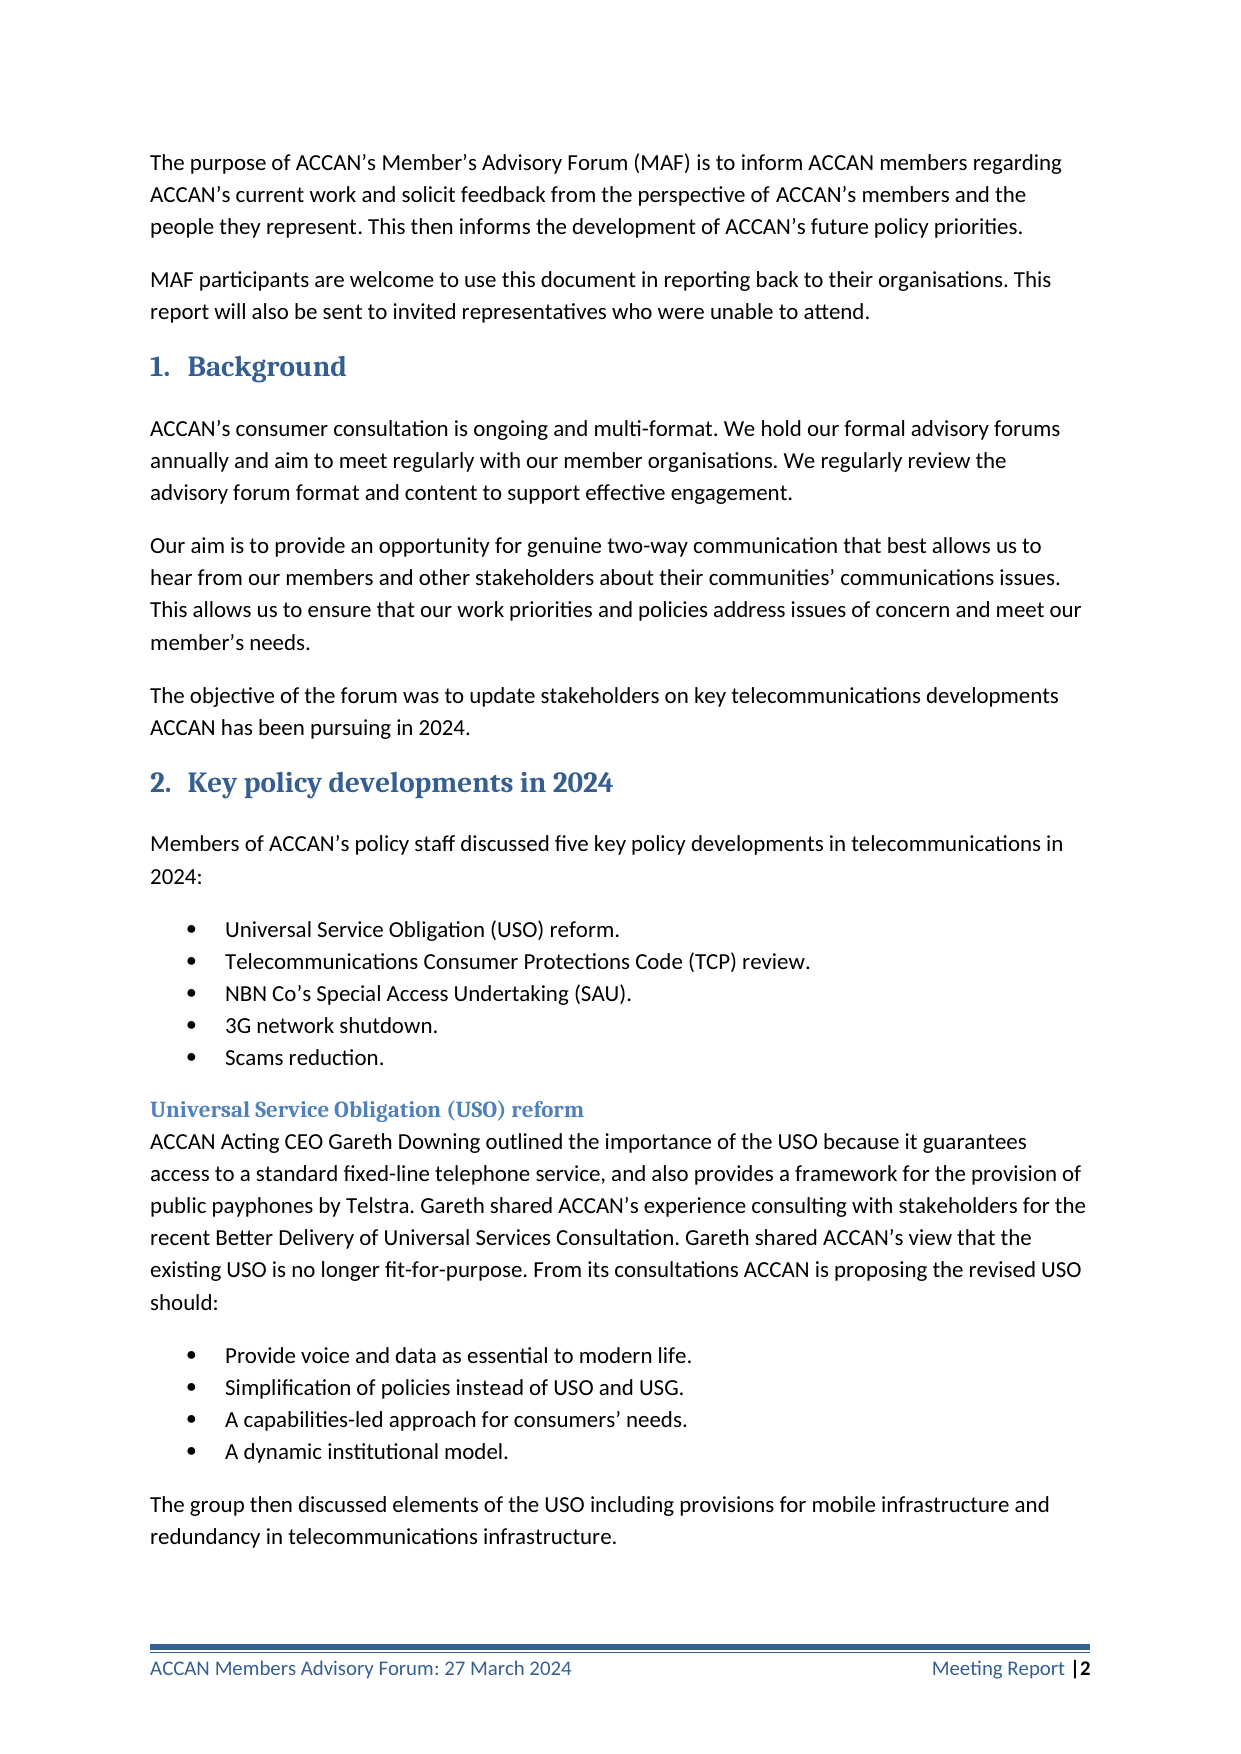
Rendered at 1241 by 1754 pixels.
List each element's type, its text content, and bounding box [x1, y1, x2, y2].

list Simplification of policies instead of USO and USG. [187, 1373, 1090, 1401]
subtitle Background [150, 350, 1090, 384]
list A capabilities-led approach for consumers’ needs. [187, 1405, 1090, 1433]
text Our aim is to provide an opportunity for genuine two-way communication that best allows us to hear from our members and other stakeholders about their communities’ communications issues. This allows us to ensure that our work priorities and policies address issues of concern and meet our member’s needs. [150, 531, 1090, 656]
text The group then discussed elements of the USO including provisions for mobile infrastructure and redundancy in telecommunications infrastructure. [150, 1490, 1090, 1551]
text The objective of the forum was to update stakeholders on key telecommunications developments ACCAN has been pursuing in 2024. [150, 681, 1090, 741]
text The purpose of ACCAN’s is to inform ACCAN members regarding ACCAN’s current work and solicit feedback from the perspective of . This then informs the development of ACCAN’s future policy priorities. [150, 148, 1090, 240]
subtitle Key policy developments in 2024 [150, 766, 1090, 799]
subtitle Universal Service Obligation (USO) reform [150, 1097, 1090, 1123]
text Members of ACCAN’s policy staff discussed five key policy developments in telecommunications in 2024: [150, 829, 1090, 890]
list 3G network shutdown. [187, 1011, 1090, 1039]
list Provide voice and data as essential to modern life. [187, 1341, 1090, 1369]
list Telecommunications Consumer Protections Code (TCP) review. [187, 947, 1090, 975]
text ACCAN Acting CEO Gareth Downing outlined the importance of the USO because it guarantees access to a standard fixed-line telephone service, and also provides a framework for the provision of public payphones by Telstra. Gareth shared ACCAN’s experience consulting with stakeholders for the recent Better Delivery of Universal Services Consultation. Gareth shared ACCAN’s view that the existing USO is no longer fit-for-purpose. From its consultations ACCAN is proposing the revised USO should: [150, 1127, 1090, 1316]
text ACCAN’s consumer consultation is ongoing and multi-format. We hold our formal advisory forums annually and aim to meet regularly with our member organisations. We regularly review the advisory forum format and content to support effective engagement. [150, 414, 1090, 506]
list A dynamic institutional model. [187, 1437, 1090, 1465]
list NBN Co’s Special Access Undertaking (SAU). [187, 979, 1090, 1007]
list Scams reduction. [187, 1043, 1090, 1072]
list Universal Service Obligation (USO) reform. [187, 915, 1090, 943]
text participants are welcome to use this document in reporting back to their organisations. This report will also be sent to invited representatives who were unable to attend. [150, 265, 1090, 325]
